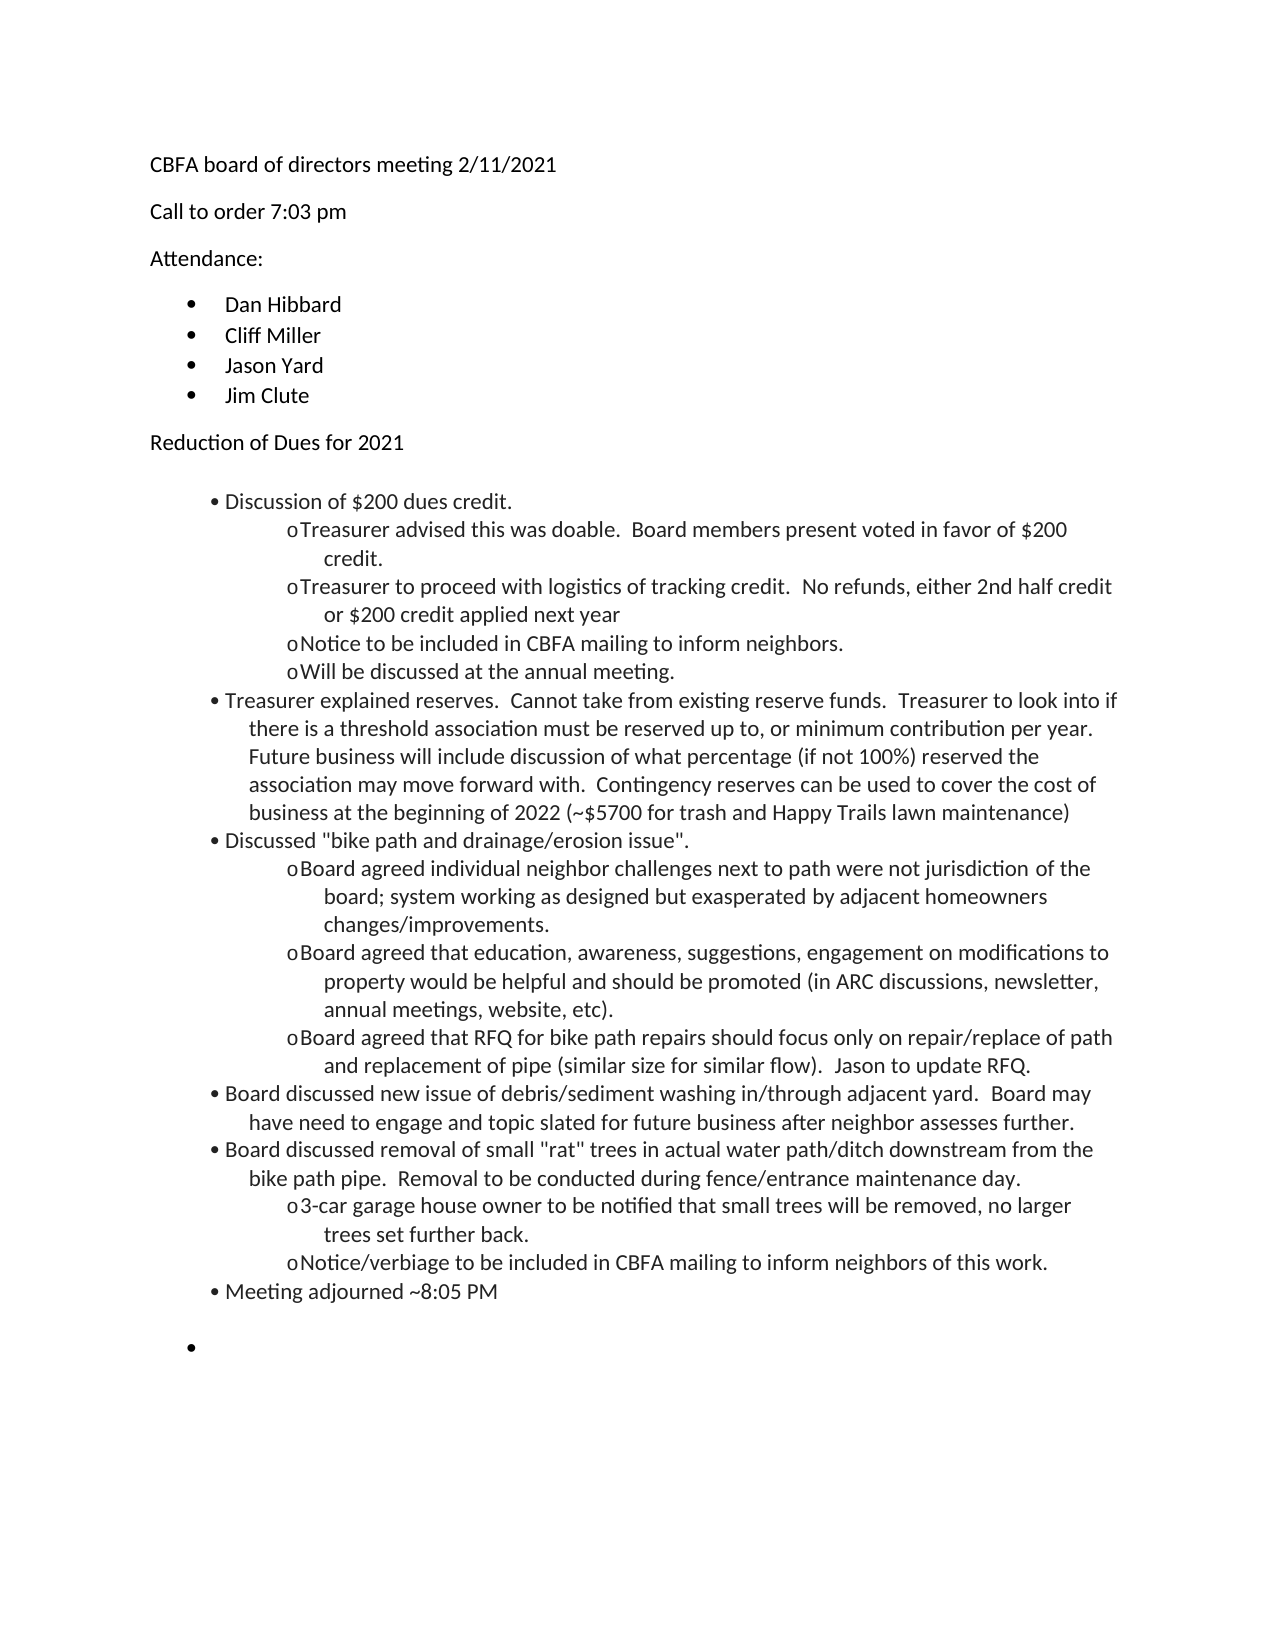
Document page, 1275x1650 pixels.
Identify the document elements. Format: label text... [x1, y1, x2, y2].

text Attendance: [150, 244, 1125, 272]
list Board discussed new issue of debris/sediment washing in/through adjacent yard. Board may have need to engage and topic slated for future business after neighbor assesses further. [211, 1079, 1125, 1136]
list Will be discussed at the annual meeting. [286, 657, 1125, 686]
text Reduction of Dues for 2021 [150, 428, 1125, 456]
list Dan Hibbard [187, 291, 1125, 319]
list Board agreed individual neighbor challenges next to path were not jurisdiction of the board; system working as designed but exasperated by adjacent homeowners changes/improvements. [286, 854, 1125, 938]
list Board agreed that RFQ for bike path repairs should focus only on repair/replace of path and replacement of pipe (similar size for similar flow). Jason to update RFQ. [286, 1023, 1125, 1079]
list Discussed "bike path and drainage/erosion issue". [211, 826, 1125, 854]
list Treasurer explained reserves. Cannot take from existing reserve funds. Treasurer to look into if there is a threshold association must be reserved up to, or minimum contribution per year. Future business will include discussion of what percentage (if not 100%) reserved the association may move forward with. Contingency reserves can be used to cover the cost of business at the beginning of 2022 (~$5700 for trash and Happy Trails lawn maintenance) [211, 686, 1125, 826]
list Treasurer advised this was doable. Board members present voted in favor of $200 credit. [286, 516, 1125, 572]
list Jason Yard [187, 351, 1125, 379]
list Cliff Miller [187, 321, 1125, 349]
list Meeting adjourned ~8:05 PM [211, 1277, 1125, 1305]
list 3-car garage house owner to be notified that small trees will be removed, no larger trees set further back. [286, 1192, 1125, 1248]
text CBFA board of directors meeting 2/11/2021 [150, 150, 1125, 178]
text Call to order 7:03 pm [150, 197, 1125, 225]
list Board discussed removal of small "rat" trees in actual water path/ditch downstream from the bike path pipe. Removal to be conducted during fence/entrance maintenance day. [211, 1136, 1125, 1192]
list Board agreed that education, awareness, suggestions, engagement on modifications to property would be helpful and should be promoted (in ARC discussions, newsletter, annual meetings, website, etc). [286, 938, 1125, 1023]
list Notice to be included in CBFA mailing to inform neighbors. [286, 629, 1125, 657]
list Discussion of $200 dues credit. [211, 487, 1125, 516]
list Notice/verbiage to be included in CBFA mailing to inform neighbors of this work. [286, 1248, 1125, 1277]
list Treasurer to proceed with logistics of tracking credit. No refunds, either 2nd half credit or $200 credit applied next year [286, 572, 1125, 629]
list Jim Clute [187, 381, 1125, 409]
